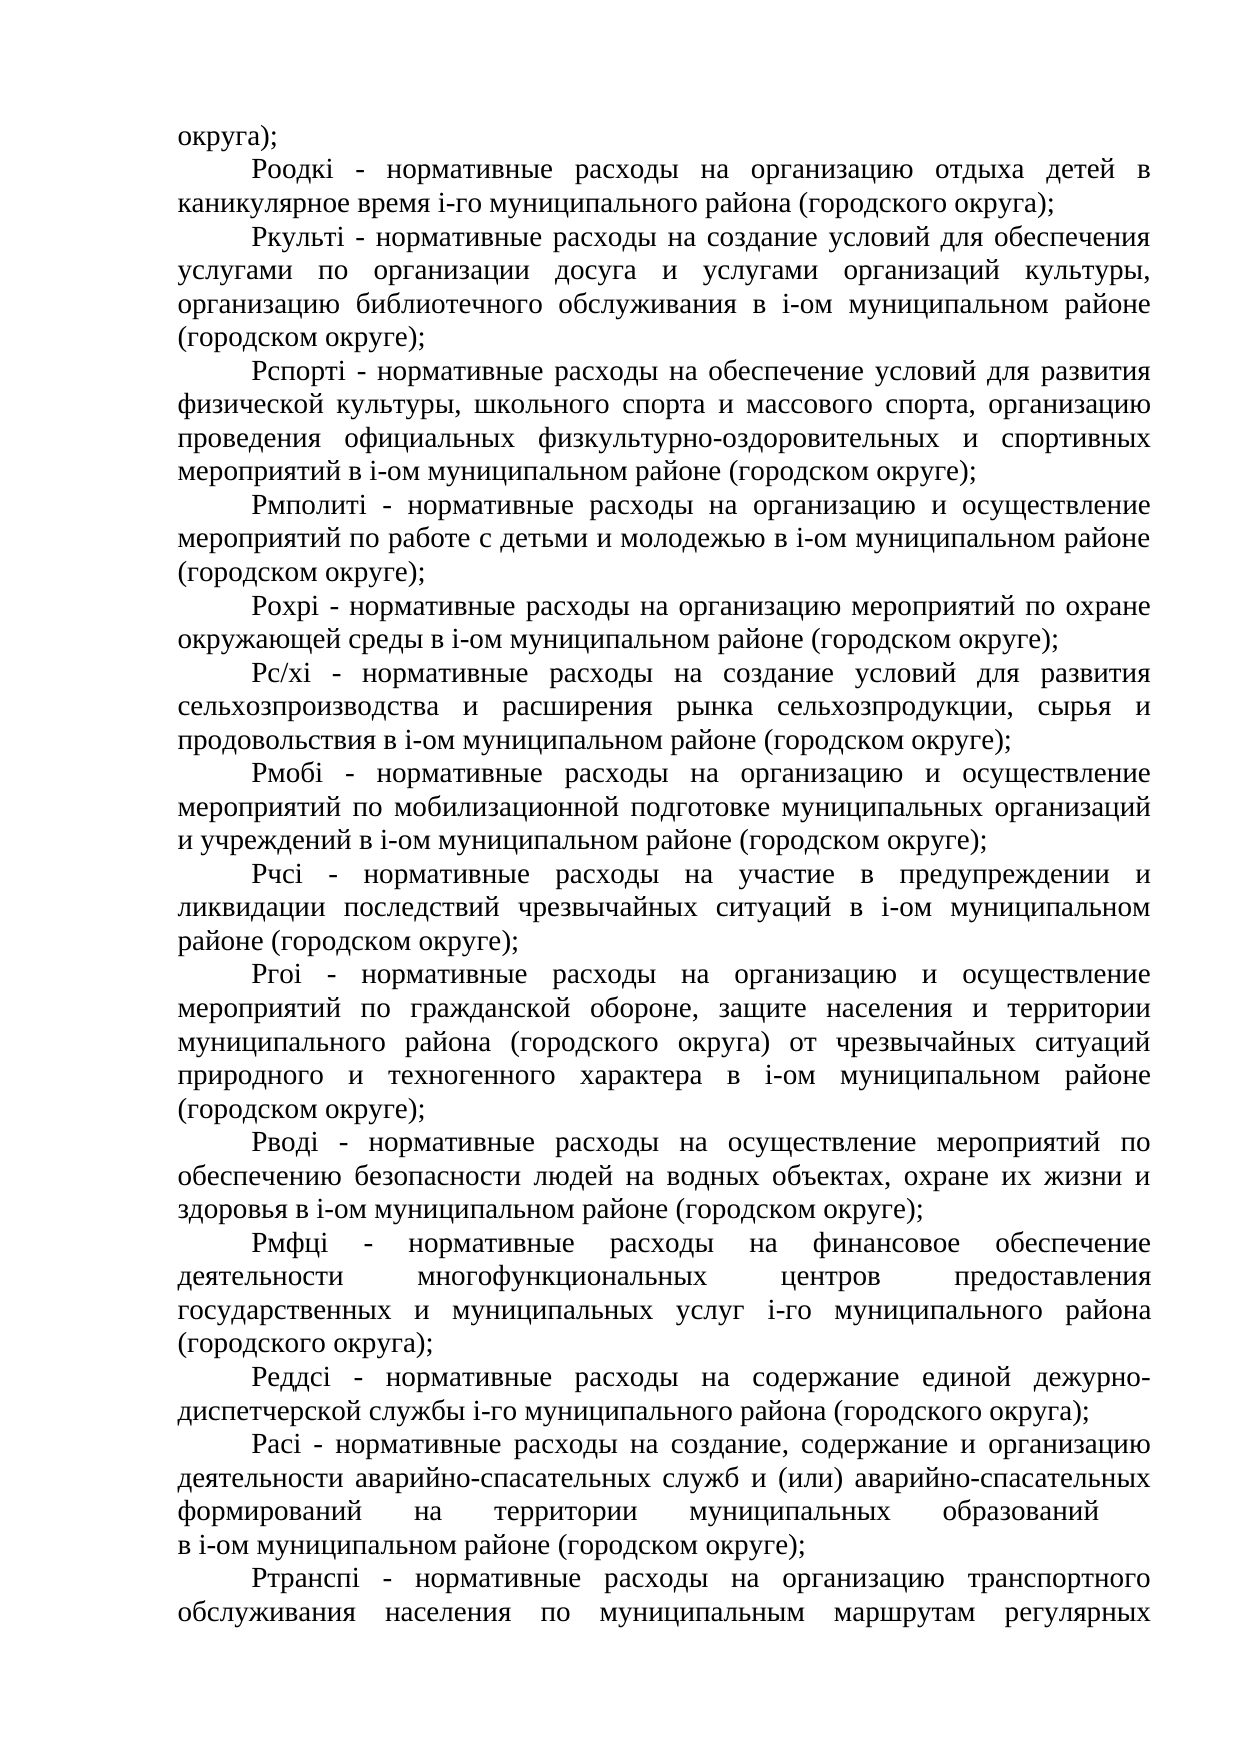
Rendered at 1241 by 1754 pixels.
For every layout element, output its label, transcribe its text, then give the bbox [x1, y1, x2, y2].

text Рмфцi - нормативные расходы на финансовое обеспечение деятельности многофункциональных центров предоставления государственных и муниципальных услуг i-го муниципального района (городского округа); [177, 1225, 1152, 1359]
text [177, 1560, 1152, 1627]
text Рмобi - нормативные расходы на организацию и осуществление мероприятий по мобилизационной подготовке муниципальных организаций и учреждений в i-ом муниципальном районе (городском округе); [177, 755, 1152, 856]
text Ргоi - нормативные расходы на организацию и осуществление мероприятий по гражданской обороне, защите населения и территории муниципального района (городского округа) от чрезвычайных ситуаций природного и техногенного характера в i-ом муниципальном районе (городском округе); [177, 957, 1152, 1124]
text Рмполитi - нормативные расходы на организацию и осуществление мероприятий по работе с детьми и молодежью в i-ом муниципальном районе (городском округе); [177, 487, 1152, 588]
text Ркультi - нормативные расходы на создание условий для обеспечения услугами по организации досуга и услугами организаций культуры, организацию библиотечного обслуживания в i-ом муниципальном районе (городском округе); [177, 219, 1152, 353]
text Рохрi - нормативные расходы на организацию мероприятий по охране окружающей среды в i-ом муниципальном районе (городском округе); [177, 588, 1152, 655]
text Рс/хi - нормативные расходы на создание условий для развития сельхозпроизводства и расширения рынка сельхозпродукции, сырья и продовольствия в i-ом муниципальном районе (городском округе); [177, 655, 1152, 755]
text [177, 118, 1152, 152]
text Рчсi - нормативные расходы на участие в предупреждении и ликвидации последствий чрезвычайных ситуаций в i-ом муниципальном районе (городском округе); [177, 856, 1152, 957]
text Реддсi - нормативные расходы на содержание единой дежурно-диспетчерской службы i-го муниципального района (городского округа); [177, 1359, 1152, 1426]
text Рспортi - нормативные расходы на обеспечение условий для развития физической культуры, школьного спорта и массового спорта, организацию проведения официальных физкультурно-оздоровительных и спортивных мероприятий в i-ом муниципальном районе (городском округе); [177, 353, 1152, 487]
text Расi - нормативные расходы на создание, содержание и организацию деятельности аварийно-спасательных служб и (или) аварийно-спасательных формирований на территории муниципальных образований в i-ом муниципальном районе (городском округе); [177, 1426, 1152, 1560]
text Рводi - нормативные расходы на осуществление мероприятий по обеспечению безопасности людей на водных объектах, охране их жизни и здоровья в i-ом муниципальном районе (городском округе); [177, 1124, 1152, 1225]
text Роодкi - нормативные расходы на организацию отдыха детей в каникулярное время i-го муниципального района (городского округа); [177, 152, 1152, 219]
